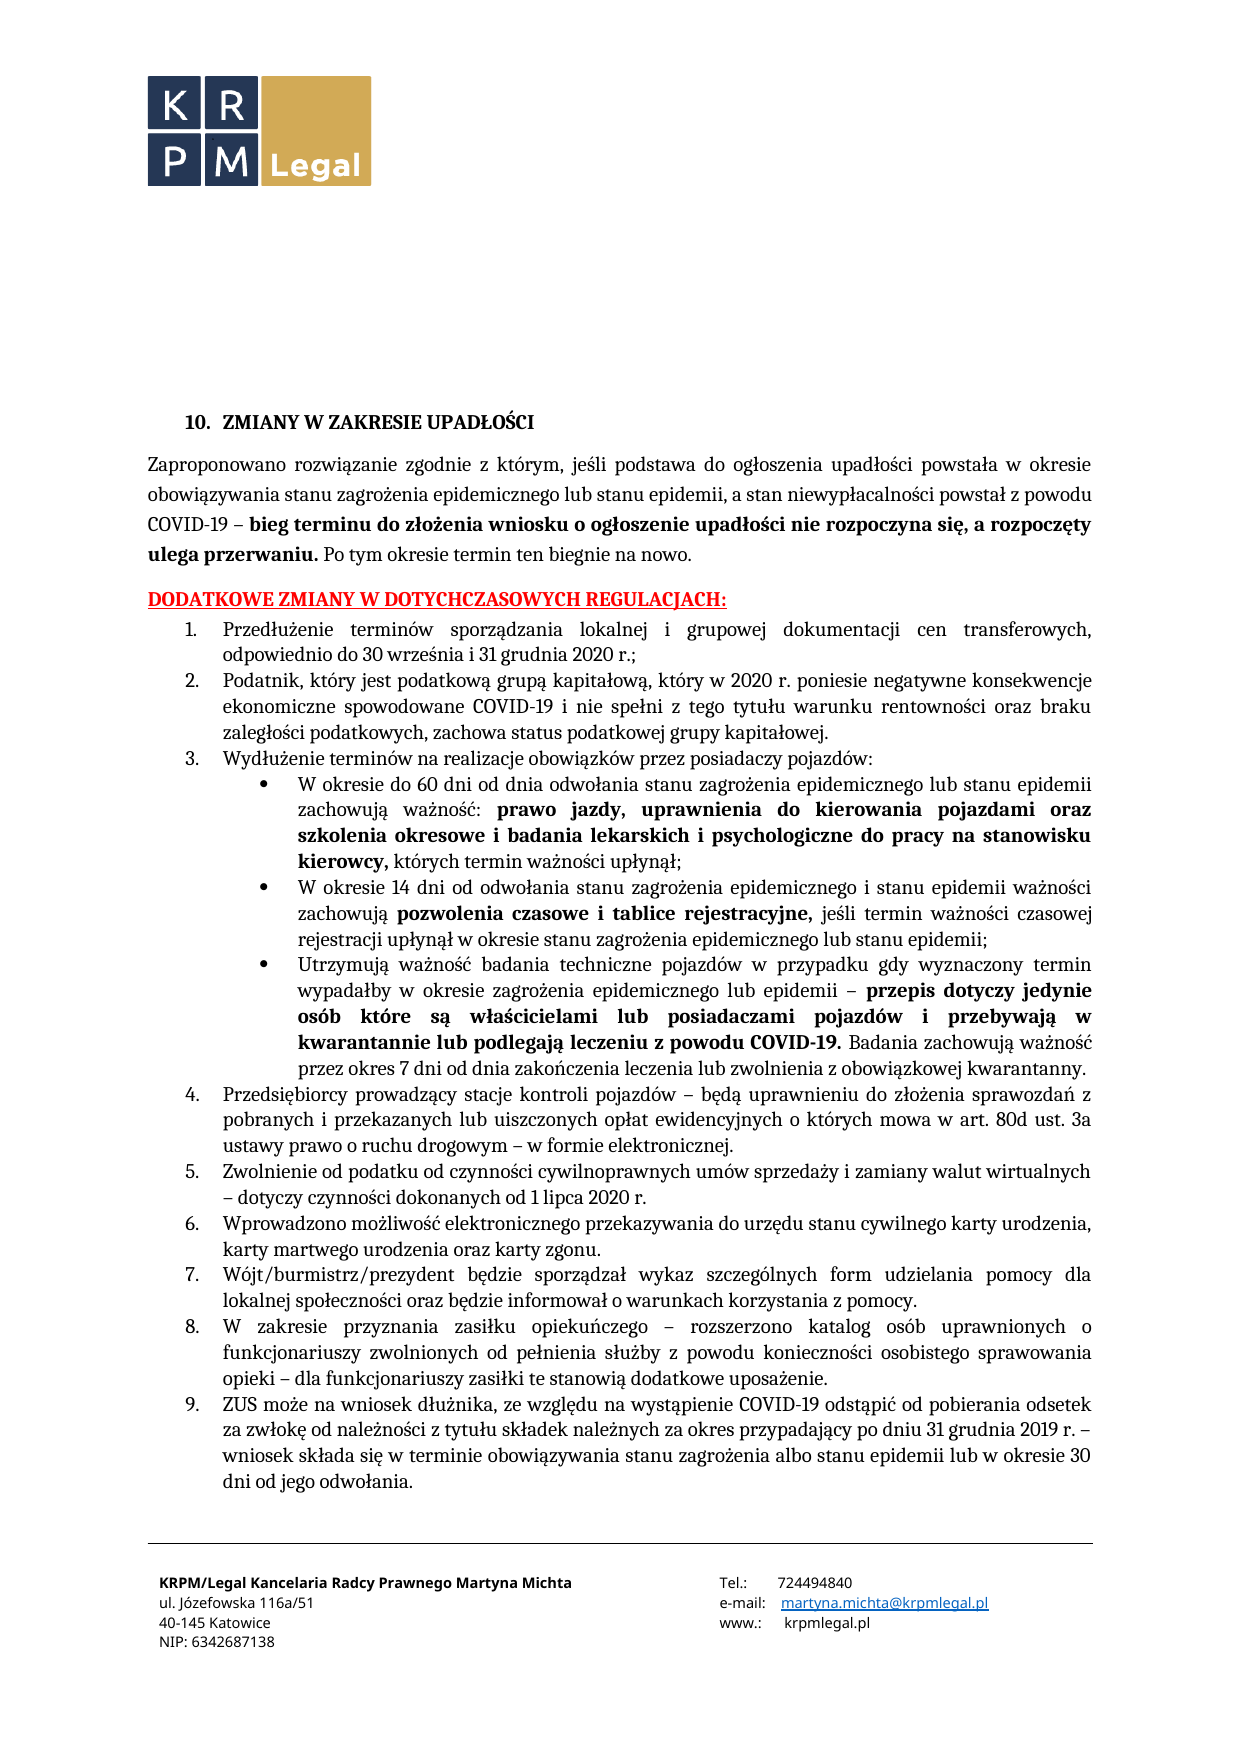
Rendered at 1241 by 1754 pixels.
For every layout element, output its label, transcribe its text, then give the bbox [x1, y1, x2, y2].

list ZUS może na wniosek dłużnika, ze względu na wystąpienie COVID-19 odstąpić od pobierania odsetek za zwłokę od należności z tytułu składek należnych za okres przypadający po dniu 31 grudnia 2019 r. – wniosek składa się w terminie obowiązywania stanu zagrożenia albo stanu epidemii lub w okresie 30 dni od jego odwołania. [185, 1392, 1093, 1494]
list Wójt/burmistrz/prezydent będzie sporządzał wykaz szczególnych form udzielania pomocy dla lokalnej społeczności oraz będzie informował o warunkach korzystania z pomocy. [185, 1263, 1093, 1313]
list W okresie do 60 dni od dnia odwołania stanu zagrożenia epidemicznego lub stanu epidemii zachowują ważność: prawo jazdy, uprawnienia do kierowania pojazdami oraz szkolenia okresowe i badania lekarskich i psychologiczne do pracy na stanowisku kierowcy, których termin ważności upłynął; [260, 772, 1093, 874]
text DODATKOWE ZMIANY W DOTYCHCZASOWYCH REGULACJACH: [148, 587, 1093, 611]
picture [147, 73, 373, 191]
list Utrzymują ważność badania techniczne pojazdów w przypadku gdy wyznaczony termin wypadałby w okresie zagrożenia epidemicznego lub epidemii – przepis dotyczy jedynie osób które są właścicielami lub posiadaczami pojazdów i przebywają w kwarantannie lub podlegają leczeniu z powodu COVID-19. Badania zachowują ważność przez okres 7 dni od dnia zakończenia leczenia lub zwolnienia z obowiązkowej kwarantanny. [260, 953, 1093, 1080]
list Zwolnienie od podatku od czynności cywilnoprawnych umów sprzedaży i zamiany walut wirtualnych – dotyczy czynności dokonanych od 1 lipca 2020 r. [185, 1160, 1093, 1209]
list ZMIANY W ZAKRESIE UPADŁOŚCI [185, 411, 1093, 434]
list W zakresie przyznania zasiłku opiekuńczego – rozszerzono katalog osób uprawnionych o funkcjonariuszy zwolnionych od pełnienia służby z powodu konieczności osobistego sprawowania opieki – dla funkcjonariuszy zasiłki te stanowią dodatkowe uposażenie. [185, 1315, 1093, 1390]
list Wydłużenie terminów na realizacje obowiązków przez posiadaczy pojazdów: [185, 746, 1093, 770]
list W okresie 14 dni od odwołania stanu zagrożenia epidemicznego i stanu epidemii ważności zachowują pozwolenia czasowe i tablice rejestracyjne, jeśli termin ważności czasowej rejestracji upłynął w okresie stanu zagrożenia epidemicznego lub stanu epidemii; [260, 876, 1093, 951]
list Przedłużenie terminów sporządzania lokalnej i grupowej dokumentacji cen transferowych, odpowiednio do 30 września i 31 grudnia 2020 r.; [185, 617, 1093, 667]
list Podatnik, który jest podatkową grupą kapitałową, który w 2020 r. poniesie negatywne konsekwencje ekonomiczne spowodowane COVID-19 i nie spełni z tego tytułu warunku rentowności oraz braku zaległości podatkowych, zachowa status podatkowej grupy kapitałowej. [185, 669, 1093, 744]
list Wprowadzono możliwość elektronicznego przekazywania do urzędu stanu cywilnego karty urodzenia, karty martwego urodzenia oraz karty zgonu. [185, 1211, 1093, 1261]
list Przedsiębiorcy prowadzący stacje kontroli pojazdów – będą uprawnieniu do złożenia sprawozdań z pobranych i przekazanych lub uiszczonych opłat ewidencyjnych o których mowa w art. 80d ust. 3a ustawy prawo o ruchu drogowym – w formie elektronicznej. [185, 1082, 1093, 1158]
text Zaproponowano rozwiązanie zgodnie z którym, jeśli podstawa do ogłoszenia upadłości powstała w okresie obowiązywania stanu zagrożenia epidemicznego lub stanu epidemii, a stan niewypłacalności powstał z powodu COVID-19 – bieg terminu do złożenia wniosku o ogłoszenie upadłości nie rozpoczyna się, a rozpoczęty ulega przerwaniu. Po tym okresie termin ten biegnie na nowo. [148, 453, 1093, 567]
